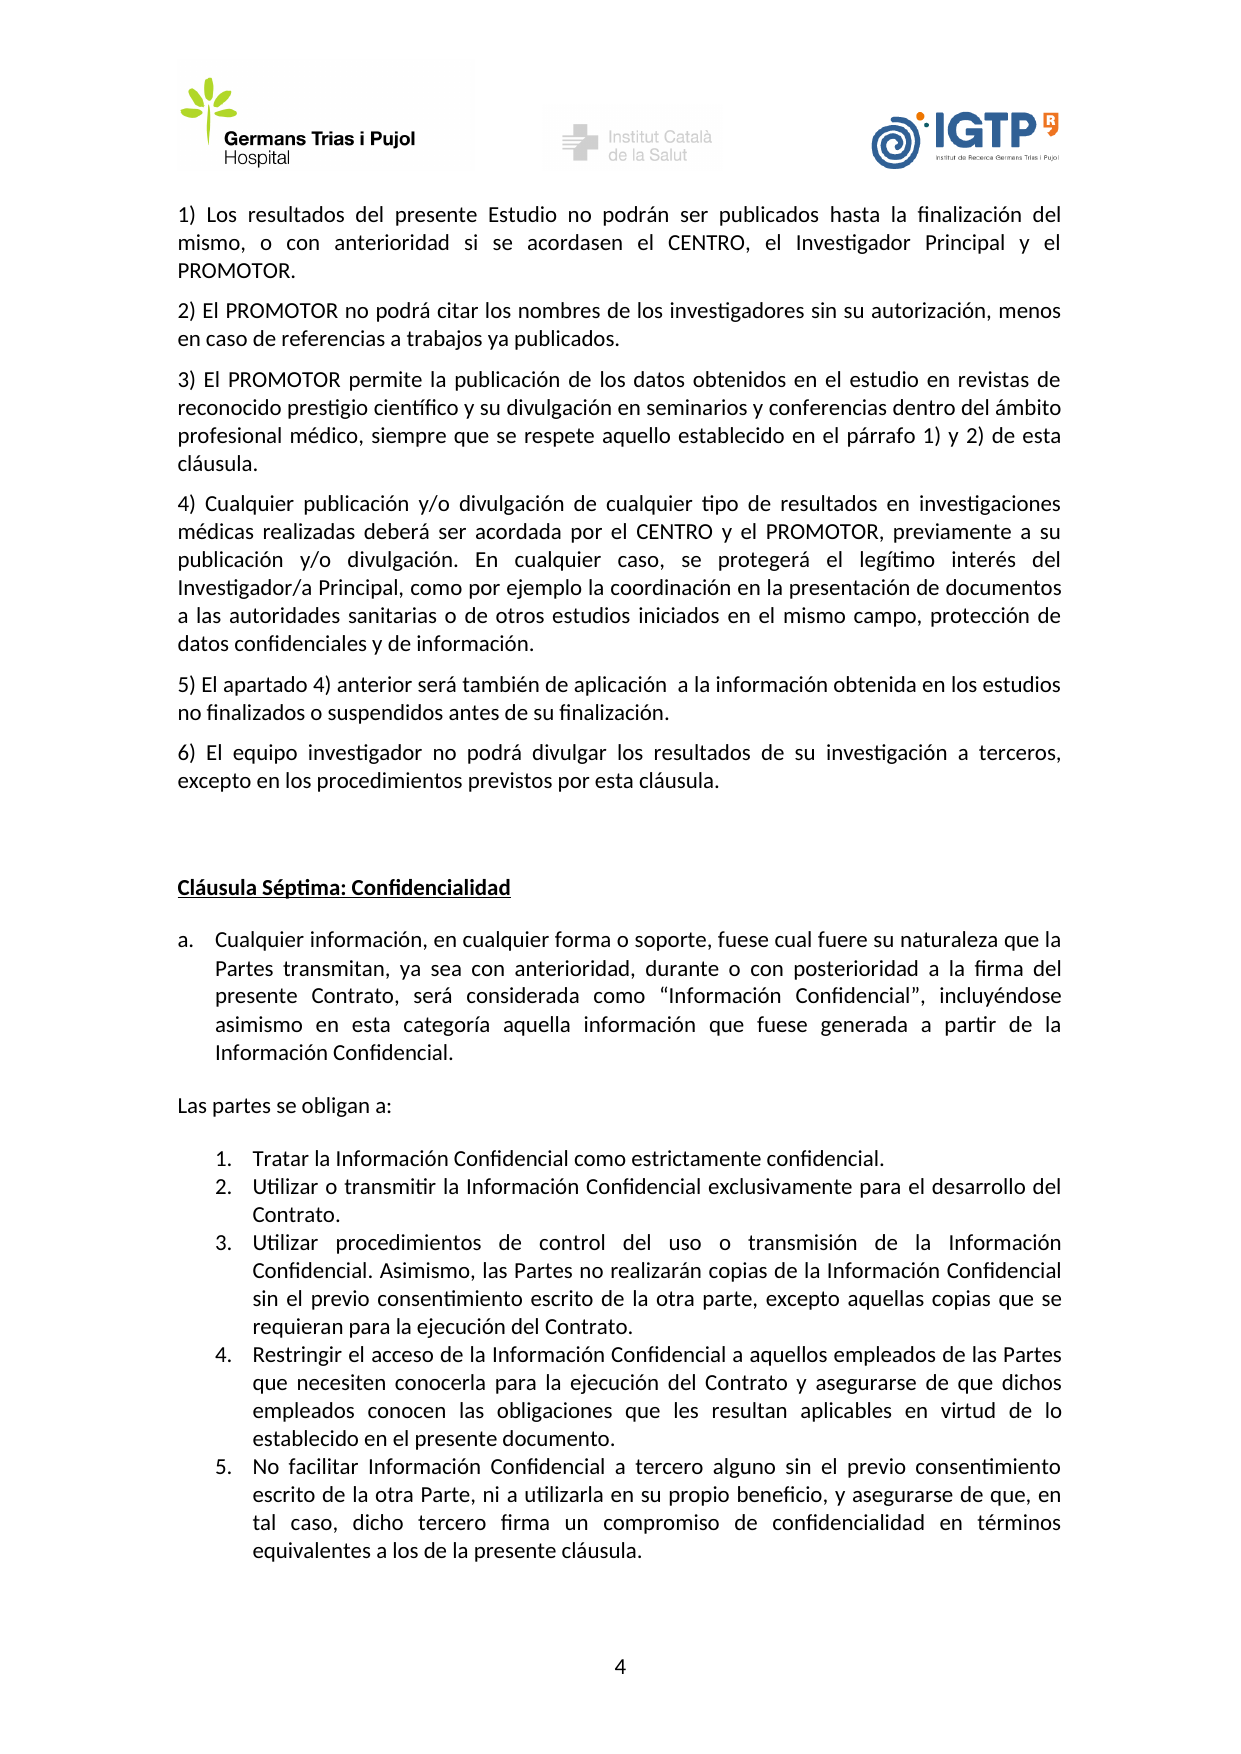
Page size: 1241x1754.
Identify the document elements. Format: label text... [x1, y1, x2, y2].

picture [866, 100, 1064, 171]
list No facilitar Información Confidencial a tercero alguno sin el previo consentimiento escrito de la otra Parte, ni a utilizarla en su propio beneficio, y asegurarse de que, en tal caso, dicho tercero firma un compromiso de confidencialidad en términos equivalentes a los de la presente cláusula. [215, 1452, 1063, 1564]
text 3) El PROMOTOR permite la publicación de los datos obtenidos en el estudio en revistas de reconocido prestigio científico y su divulgación en seminarios y conferencias dentro del ámbito profesional médico, siempre que se respete aquello establecido en el párrafo 1) y 2) de esta cláusula. [177, 365, 1063, 477]
text 4) Cualquier publicación y/o divulgación de cualquier tipo de resultados en investigaciones médicas realizadas deberá ser acordada por el CENTRO y el PROMOTOR, previamente a su publicación y/o divulgación. En cualquier caso, se protegerá el legítimo interés del Investigador/a Principal, como por ejemplo la coordinación en la presentación de documentos a las autoridades sanitarias o de otros estudios iniciados en el mismo campo, protección de datos confidenciales y de información. [177, 489, 1063, 657]
text 6) El equipo investigador no podrá divulgar los resultados de su investigación a terceros, excepto en los procedimientos previstos por esta cláusula. [177, 738, 1063, 794]
list Utilizar procedimientos de control del uso o transmisión de la Información Confidencial. Asimismo, las Partes no realizarán copias de la Información Confidencial sin el previo consentimiento escrito de la otra parte, excepto aquellas copias que se requieran para la ejecución del Contrato. [215, 1228, 1063, 1340]
text Cláusula Séptima: Confidencialidad [177, 873, 1063, 901]
text 1) Los resultados del presente Estudio no podrán ser publicados hasta la finalización del mismo, o con anterioridad si se acordasen el CENTRO, el Investigador Principal y el PROMOTOR. [177, 200, 1063, 284]
list Cualquier información, en cualquier forma o soporte, fuese cual fuere su naturaleza que la Partes transmitan, ya sea con anterioridad, durante o con posterioridad a la firma del presente Contrato, será considerada como “Información Confidencial”, incluyéndose asimismo en esta categoría aquella información que fuese generada a partir de la Información Confidencial. [177, 926, 1063, 1066]
picture [177, 59, 476, 171]
list Restringir el acceso de la Información Confidencial a aquellos empleados de las Partes que necesiten conocerla para la ejecución del Contrato y asegurarse de que dichos empleados conocen las obligaciones que les resultan aplicables en virtud de lo establecido en el presente documento. [215, 1340, 1063, 1452]
list Tratar la Información Confidencial como estrictamente confidencial. [215, 1144, 1063, 1172]
picture [541, 104, 724, 171]
text 2) El PROMOTOR no podrá citar los nombres de los investigadores sin su autorización, menos en caso de referencias a trabajos ya publicados. [177, 296, 1063, 352]
list Utilizar o transmitir la Información Confidencial exclusivamente para el desarrollo del Contrato. [215, 1172, 1063, 1228]
text 5) El apartado 4) anterior será también de aplicación a la información obtenida en los estudios no finalizados o suspendidos antes de su finalización. [177, 670, 1063, 726]
text Las partes se obligan a: [177, 1091, 1063, 1119]
